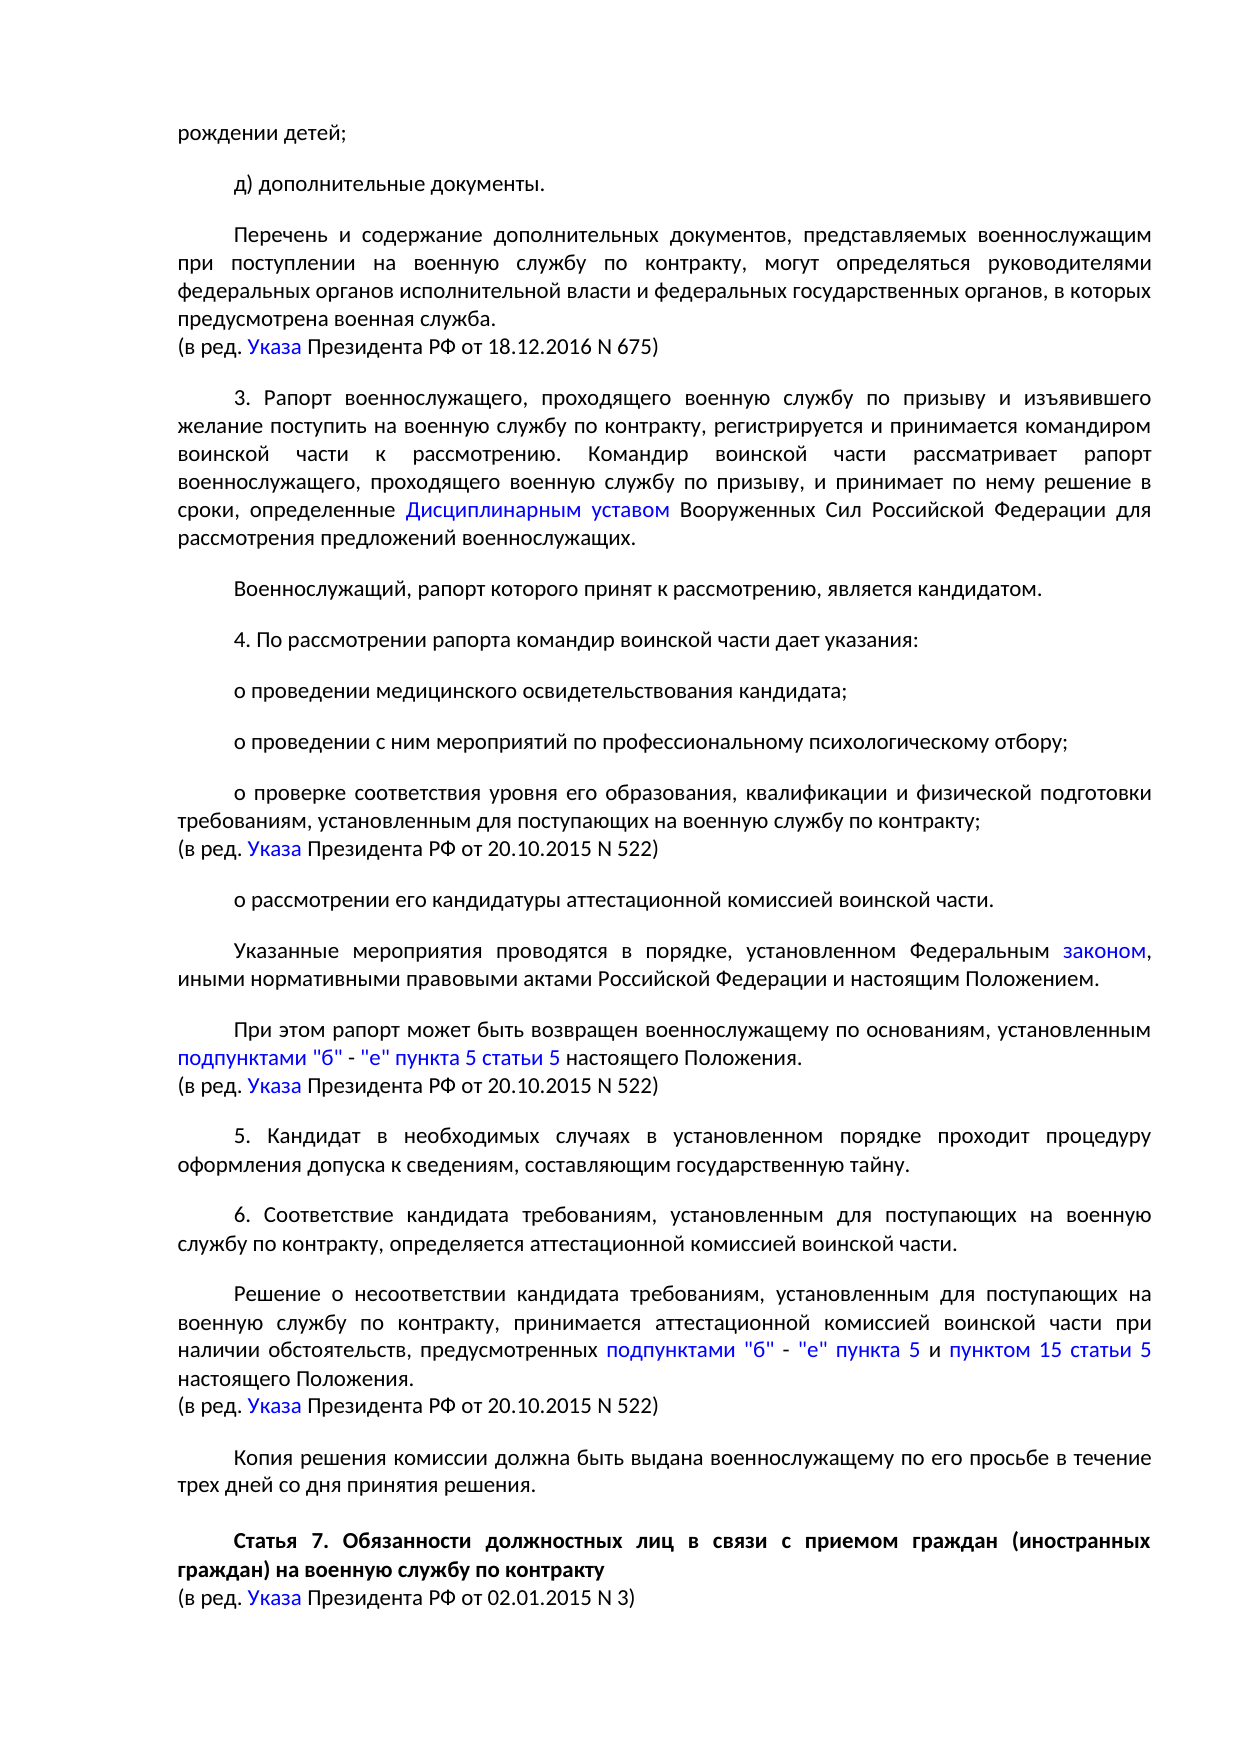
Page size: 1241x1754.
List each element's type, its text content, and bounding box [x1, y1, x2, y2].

text (в ред. Указа Президента РФ от 20.10.2015 N 522) [177, 1071, 1152, 1099]
text 6. Соответствие кандидата требованиям, установленным для поступающих на военную службу по контракту, определяется аттестационной комиссией воинской части. [177, 1201, 1152, 1257]
text Военнослужащий, рапорт которого принят к рассмотрению, является кандидатом. [177, 574, 1152, 602]
text Решение о несоответствии кандидата требованиям, установленным для поступающих на военную службу по контракту, принимается аттестационной комиссией воинской части при наличии обстоятельств, предусмотренных подпунктами "б" - "е" пункта 5 и пунктом 15 статьи 5 настоящего Положения. [177, 1279, 1152, 1392]
text При этом рапорт может быть возвращен военнослужащему по основаниям, установленным подпунктами "б" - "е" пункта 5 статьи 5 настоящего Положения. [177, 1015, 1152, 1071]
text 5. Кандидат в необходимых случаях в установленном порядке проходит процедуру оформления допуска к сведениям, составляющим государственную тайну. [177, 1122, 1152, 1178]
text (в ред. Указа Президента РФ от 18.12.2016 N 675) [177, 332, 1152, 360]
text Перечень и содержание дополнительных документов, представляемых военнослужащим при поступлении на военную службу по контракту, могут определяться руководителями федеральных органов исполнительной власти и федеральных государственных органов, в которых предусмотрена военная служба. [177, 220, 1152, 332]
text (в ред. Указа Президента РФ от 20.10.2015 N 522) [177, 1392, 1152, 1420]
text (в ред. Указа Президента РФ от 20.10.2015 N 522) [177, 834, 1152, 862]
text (в ред. Указа Президента РФ от 02.01.2015 N 3) [177, 1583, 1152, 1611]
text о проведении с ним мероприятий по профессиональному психологическому отбору; [177, 727, 1152, 755]
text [177, 118, 1152, 146]
text о проведении медицинского освидетельствования кандидата; [177, 676, 1152, 704]
text 3. Рапорт военнослужащего, проходящего военную службу по призыву и изъявившего желание поступить на военную службу по контракту, регистрируется и принимается командиром воинской части к рассмотрению. Командир воинской части рассматривает рапорт военнослужащего, проходящего военную службу по призыву, и принимает по нему решение в сроки, определенные Дисциплинарным уставом Вооруженных Сил Российской Федерации для рассмотрения предложений военнослужащих. [177, 383, 1152, 551]
text Копия решения комиссии должна быть выдана военнослужащему по его просьбе в течение трех дней со дня принятия решения. [177, 1443, 1152, 1499]
title Статья 7. Обязанности должностных лиц в связи с приемом граждан (иностранных граждан) на военную службу по контракту [177, 1527, 1152, 1583]
text д) дополнительные документы. [177, 169, 1152, 197]
text Указанные мероприятия проводятся в порядке, установленном Федеральным законом, иными нормативными правовыми актами Российской Федерации и настоящим Положением. [177, 936, 1152, 992]
text о рассмотрении его кандидатуры аттестационной комиссией воинской части. [177, 885, 1152, 913]
text 4. По рассмотрении рапорта командир воинской части дает указания: [177, 625, 1152, 653]
text о проверке соответствия уровня его образования, квалификации и физической подготовки требованиям, установленным для поступающих на военную службу по контракту; [177, 778, 1152, 834]
